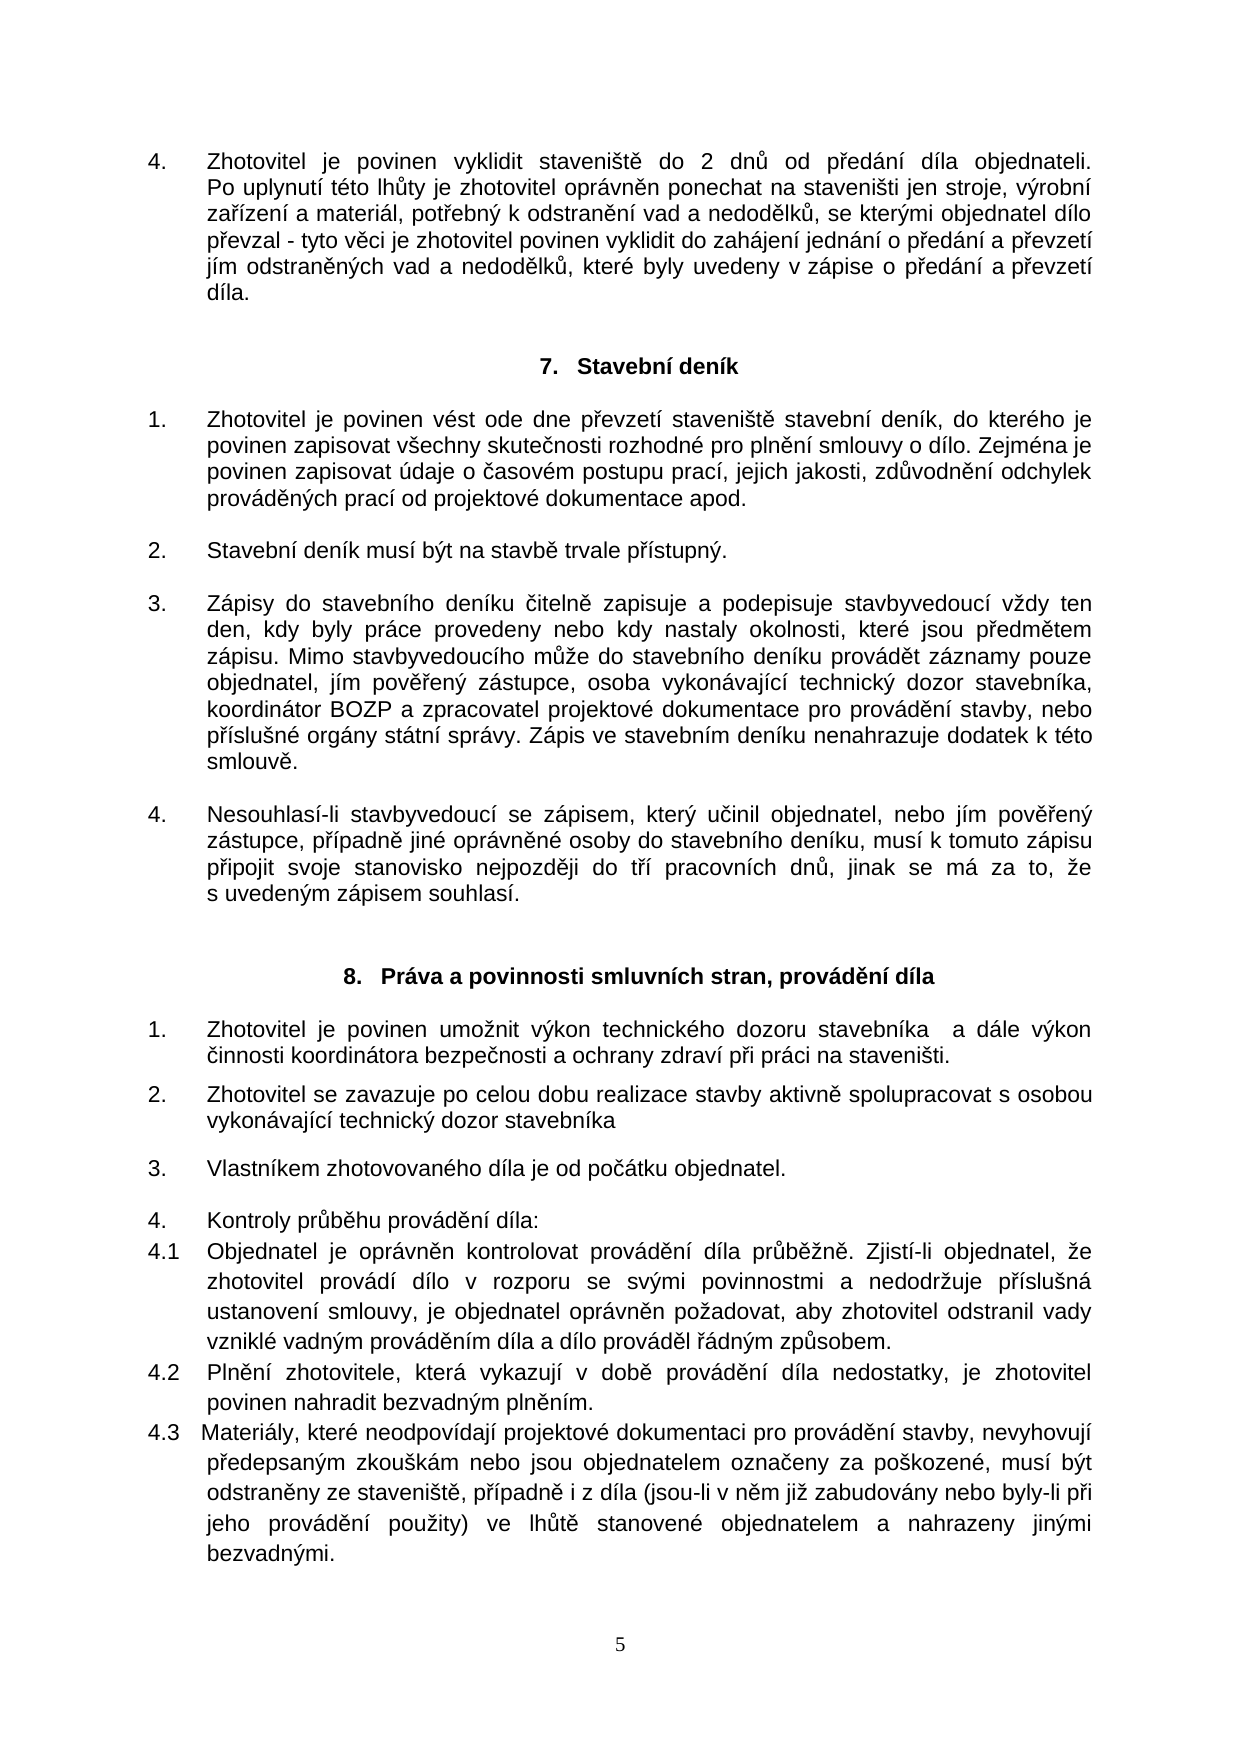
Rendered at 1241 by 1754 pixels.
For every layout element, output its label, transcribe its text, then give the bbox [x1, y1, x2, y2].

list Zhotovitel je povinen vést ode dne převzetí staveniště stavební deník, do kterého je povinen zapisovat všechny skutečnosti rozhodné pro plnění smlouvy o dílo. Zejména je povinen zapisovat údaje o časovém postupu prací, jejich jakosti, zdůvodnění odchylek prováděných prací od projektové dokumentace apod. [148, 406, 1093, 511]
text 4.3 Materiály, které neodpovídají projektové dokumentaci pro provádění stavby, nevyhovují předepsaným zkouškám nebo jsou objednatelem označeny za poškozené, musí být odstraněny ze staveniště, případně i z díla (jsou-li v něm již zabudovány nebo byly-li při jeho provádění použity) ve lhůtě stanovené objednatelem a nahrazeny jinými bezvadnými. [148, 1419, 1093, 1566]
text 4.2 Plnění zhotovitele, která vykazují v době provádění díla nedostatky, je zhotovitel povinen nahradit bezvadným plněním. [148, 1358, 1093, 1415]
text 4. Nesouhlasí-li stavbyvedoucí se zápisem, který učinil objednatel, nebo jím pověřený zástupce, případně jiné oprávněné osoby do stavebního deníku, musí k tomuto zápisu připojit svoje stanovisko nejpozději do tří pracovních dnů, jinak se má za to, že s uvedeným zápisem souhlasí. [148, 801, 1093, 906]
list Zhotovitel je povinen umožnit výkon technického dozoru stavebníka a dále výkon činnosti koordinátora bezpečnosti a ochrany zdraví při práci na staveništi. [148, 1016, 1093, 1069]
list Zhotovitel je povinen vyklidit staveniště do 2 dnů od předání díla objednateli. Po uplynutí této lhůty je zhotovitel oprávněn ponechat na staveništi jen stroje, výrobní zařízení a materiál, potřebný k odstranění vad a nedodělků, se kterými objednatel dílo převzal - tyto věci je zhotovitel povinen vyklidit do zahájení jednání o předání a převzetí jím odstraněných vad a nedodělků, které byly uvedeny v zápise o předání a převzetí díla. [148, 148, 1093, 306]
list Kontroly průběhu provádění díla: [148, 1207, 1093, 1234]
text 4.1 Objednatel je oprávněn kontrolovat provádění díla průběžně. Zjistí-li objednatel, že zhotovitel provádí dílo v rozporu se svými povinnostmi a nedodržuje příslušná ustanovení smlouvy, je objednatel oprávněn požadovat, aby zhotovitel odstranil vady vzniklé vadným prováděním díla a dílo prováděl řádným způsobem. [148, 1238, 1093, 1354]
text 3. Zápisy do stavebního deníku čitelně zapisuje a podepisuje stavbyvedoucí vždy ten den, kdy byly práce provedeny nebo kdy nastaly okolnosti, které jsou předmětem zápisu. Mimo stavbyvedoucího může do stavebního deníku provádět záznamy pouze objednatel, jím pověřený zástupce, osoba vykonávající technický dozor stavebníka, koordinátor BOZP a zpracovatel projektové dokumentace pro provádění stavby, nebo příslušné orgány státní správy. Zápis ve stavebním deníku nenahrazuje dodatek k této smlouvě. [148, 590, 1093, 774]
list Stavební deník [185, 353, 1093, 379]
text 2. Stavební deník musí být na stavbě trvale přístupný. [148, 537, 1093, 564]
list Vlastníkem zhotovovaného díla je od počátku objednatel. [148, 1155, 1093, 1181]
list Zhotovitel se zavazuje po celou dobu realizace stavby aktivně spolupracovat s osobou vykonávající technický dozor stavebníka [148, 1081, 1093, 1134]
list Práva a povinnosti smluvních stran, provádění díla [185, 963, 1093, 989]
